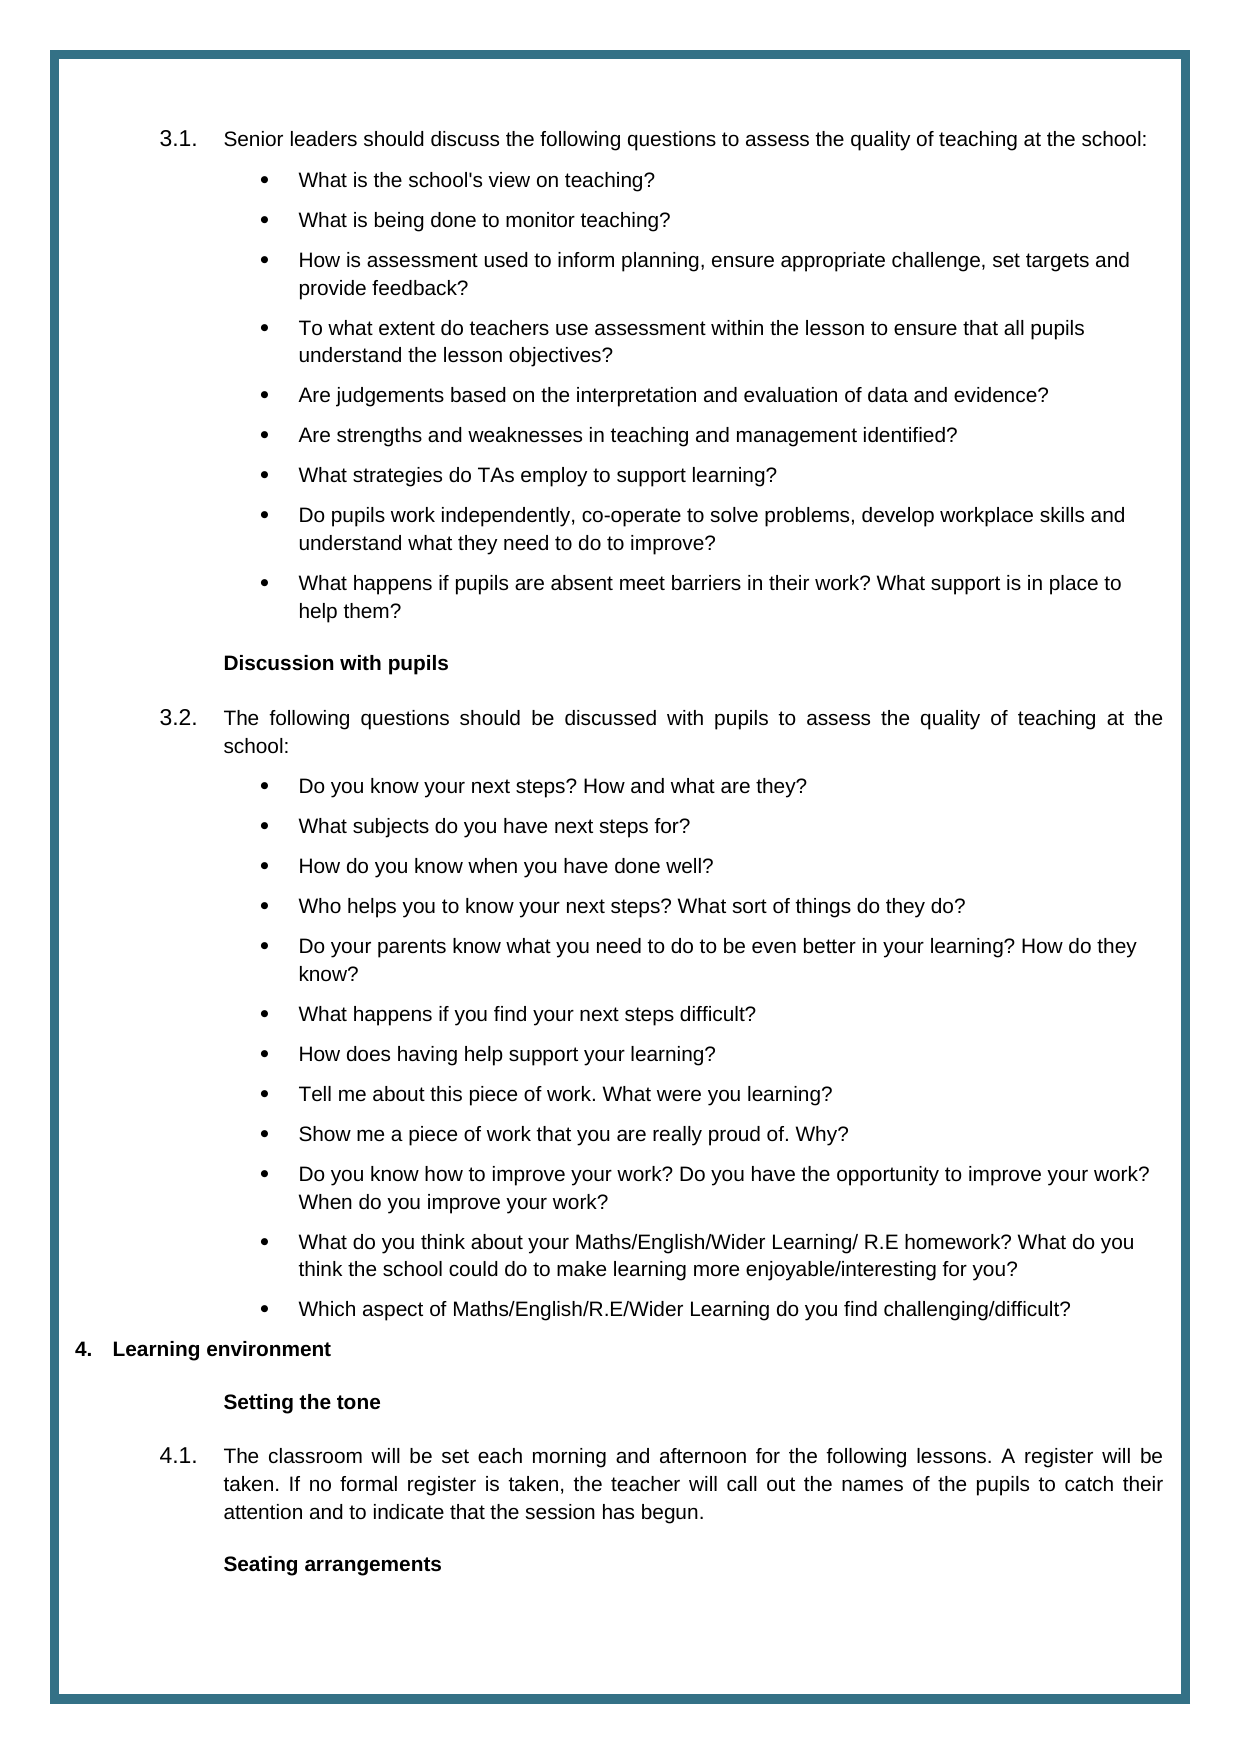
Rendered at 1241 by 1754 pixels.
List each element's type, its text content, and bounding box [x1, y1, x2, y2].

list Discussion with pupils [223, 651, 1165, 675]
text To what extent do teachers use assessment within the lesson to ensure that all pupils understand the lesson objectives? [261, 315, 1165, 367]
text Show me a piece of work that you are really proud of. Why? [261, 1122, 1165, 1146]
text What is the school's view on teaching? [261, 168, 1165, 192]
text Do you know how to improve your work? Do you have the opportunity to improve your work? When do you improve your work? [261, 1162, 1165, 1213]
text Who helps you to know your next steps? What sort of things do they do? [261, 894, 1165, 918]
text Tell me about this piece of work. What were you learning? [261, 1082, 1165, 1106]
text The following questions should be discussed with pupils to assess the quality of teaching at the school: [178, 703, 1165, 757]
subtitle Learning environment [75, 1337, 1165, 1361]
text Are strengths and weaknesses in teaching and management identified? [261, 423, 1165, 447]
text What do you think about your Maths/English/Wider Learning/ R.E homework? What do you think the school could do to make learning more enjoyable/interesting for you? [261, 1229, 1165, 1281]
text What strategies do TAs employ to support learning? [261, 463, 1165, 487]
text Do pupils work independently, co-operate to solve problems, develop workplace skills and understand what they need to do to improve? [261, 503, 1165, 555]
text How is assessment used to inform planning, ensure appropriate challenge, set targets and provide feedback? [261, 248, 1165, 299]
text Do your parents know what you need to do to be even better in your learning? How do they know? [261, 934, 1165, 985]
text Do you know your next steps? How and what are they? [261, 773, 1165, 797]
text Are judgements based on the interpretation and evaluation of data and evidence? [261, 383, 1165, 407]
text The classroom will be set each morning and afternoon for the following lessons. A register will be taken. If no formal register is taken, the teacher will call out the names of the pupils to catch their attention and to indicate that the session has begun. [178, 1442, 1165, 1523]
text What is being done to monitor teaching? [261, 208, 1165, 232]
text How do you know when you have done well? [261, 854, 1165, 878]
text What happens if pupils are absent meet barriers in their work? What support is in place to help them? [261, 571, 1165, 622]
text How does having help support your learning? [261, 1042, 1165, 1066]
list Seating arrangements [223, 1552, 1165, 1576]
text Senior leaders should discuss the following questions to assess the quality of teaching at the school: [178, 125, 1165, 151]
list Setting the tone [223, 1390, 1165, 1414]
text Which aspect of Maths/English/R.E/Wider Learning do you find challenging/difficult? [261, 1297, 1165, 1321]
text What happens if you find your next steps difficult? [261, 1001, 1165, 1026]
text What subjects do you have next steps for? [261, 813, 1165, 838]
